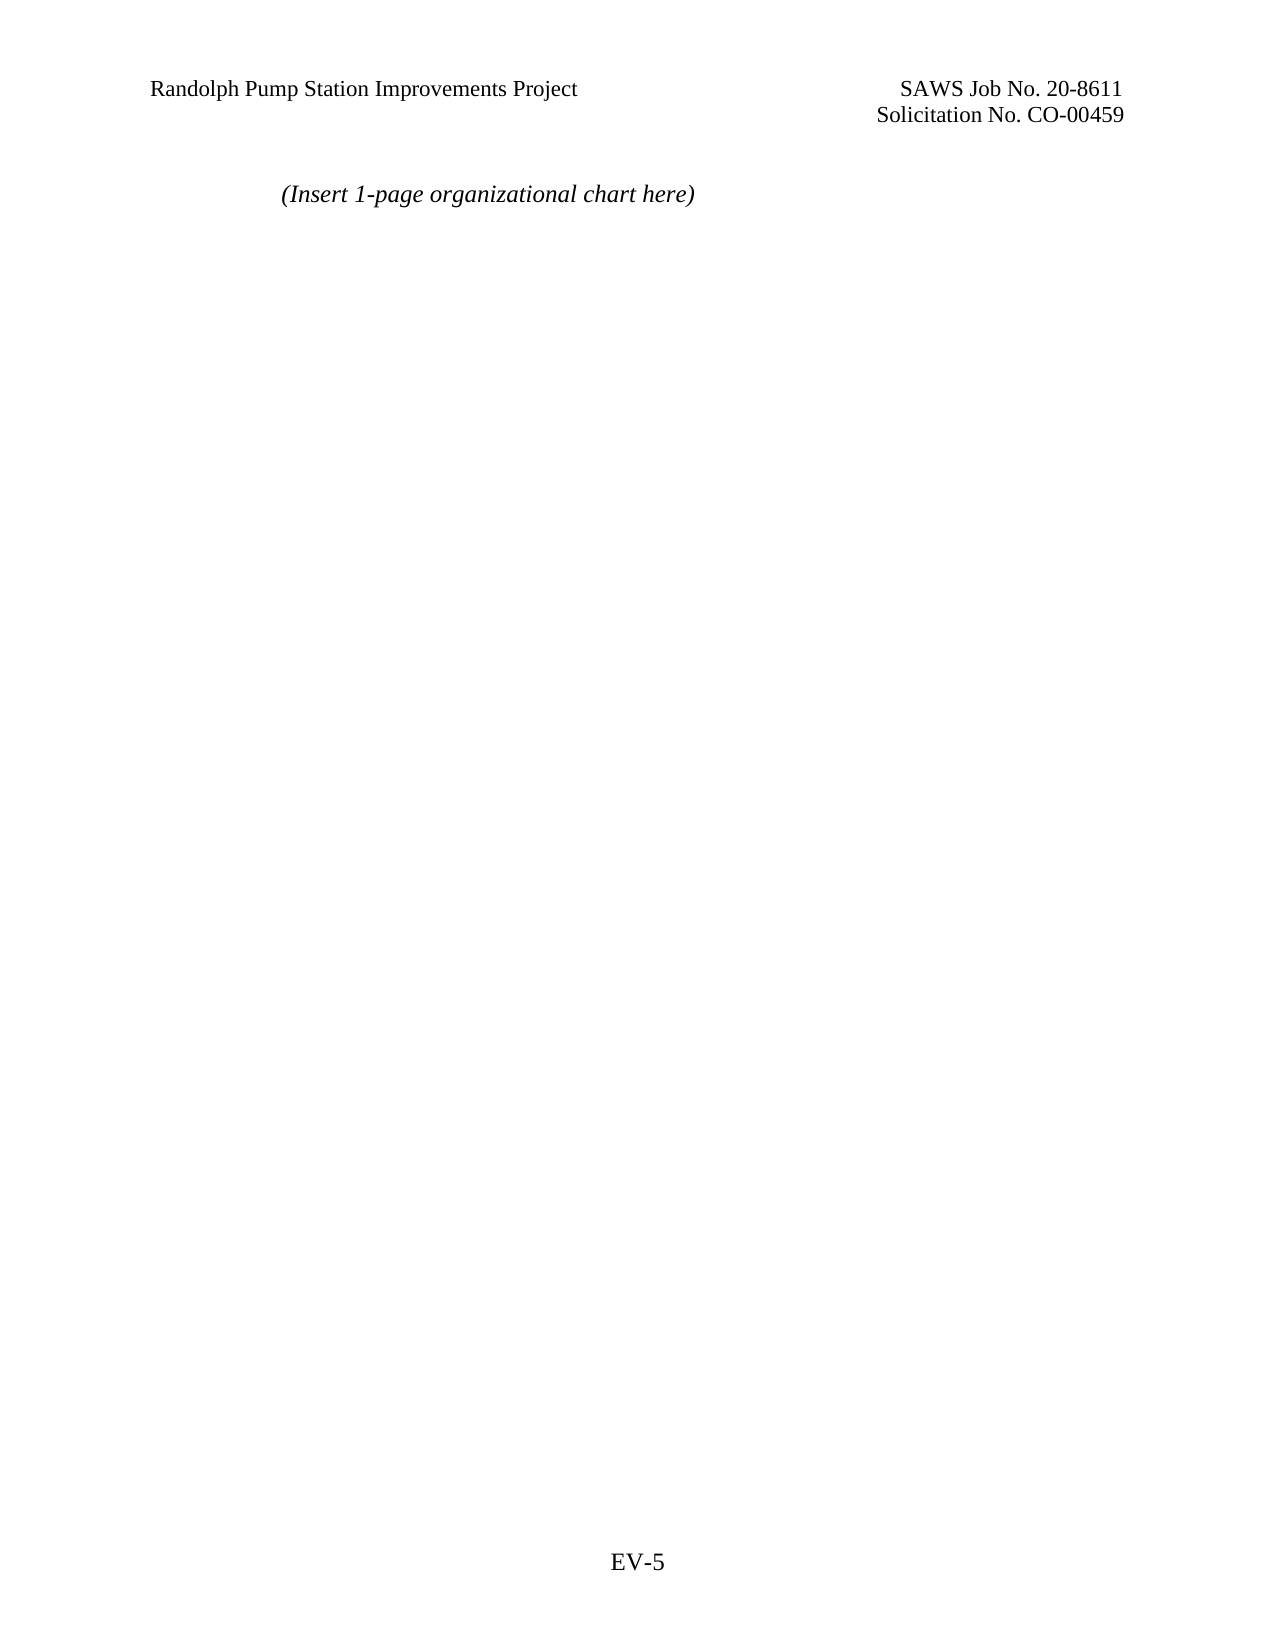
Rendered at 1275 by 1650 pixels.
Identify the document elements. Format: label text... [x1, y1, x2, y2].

text (Insert 1-page organizational chart here) [281, 179, 1125, 207]
